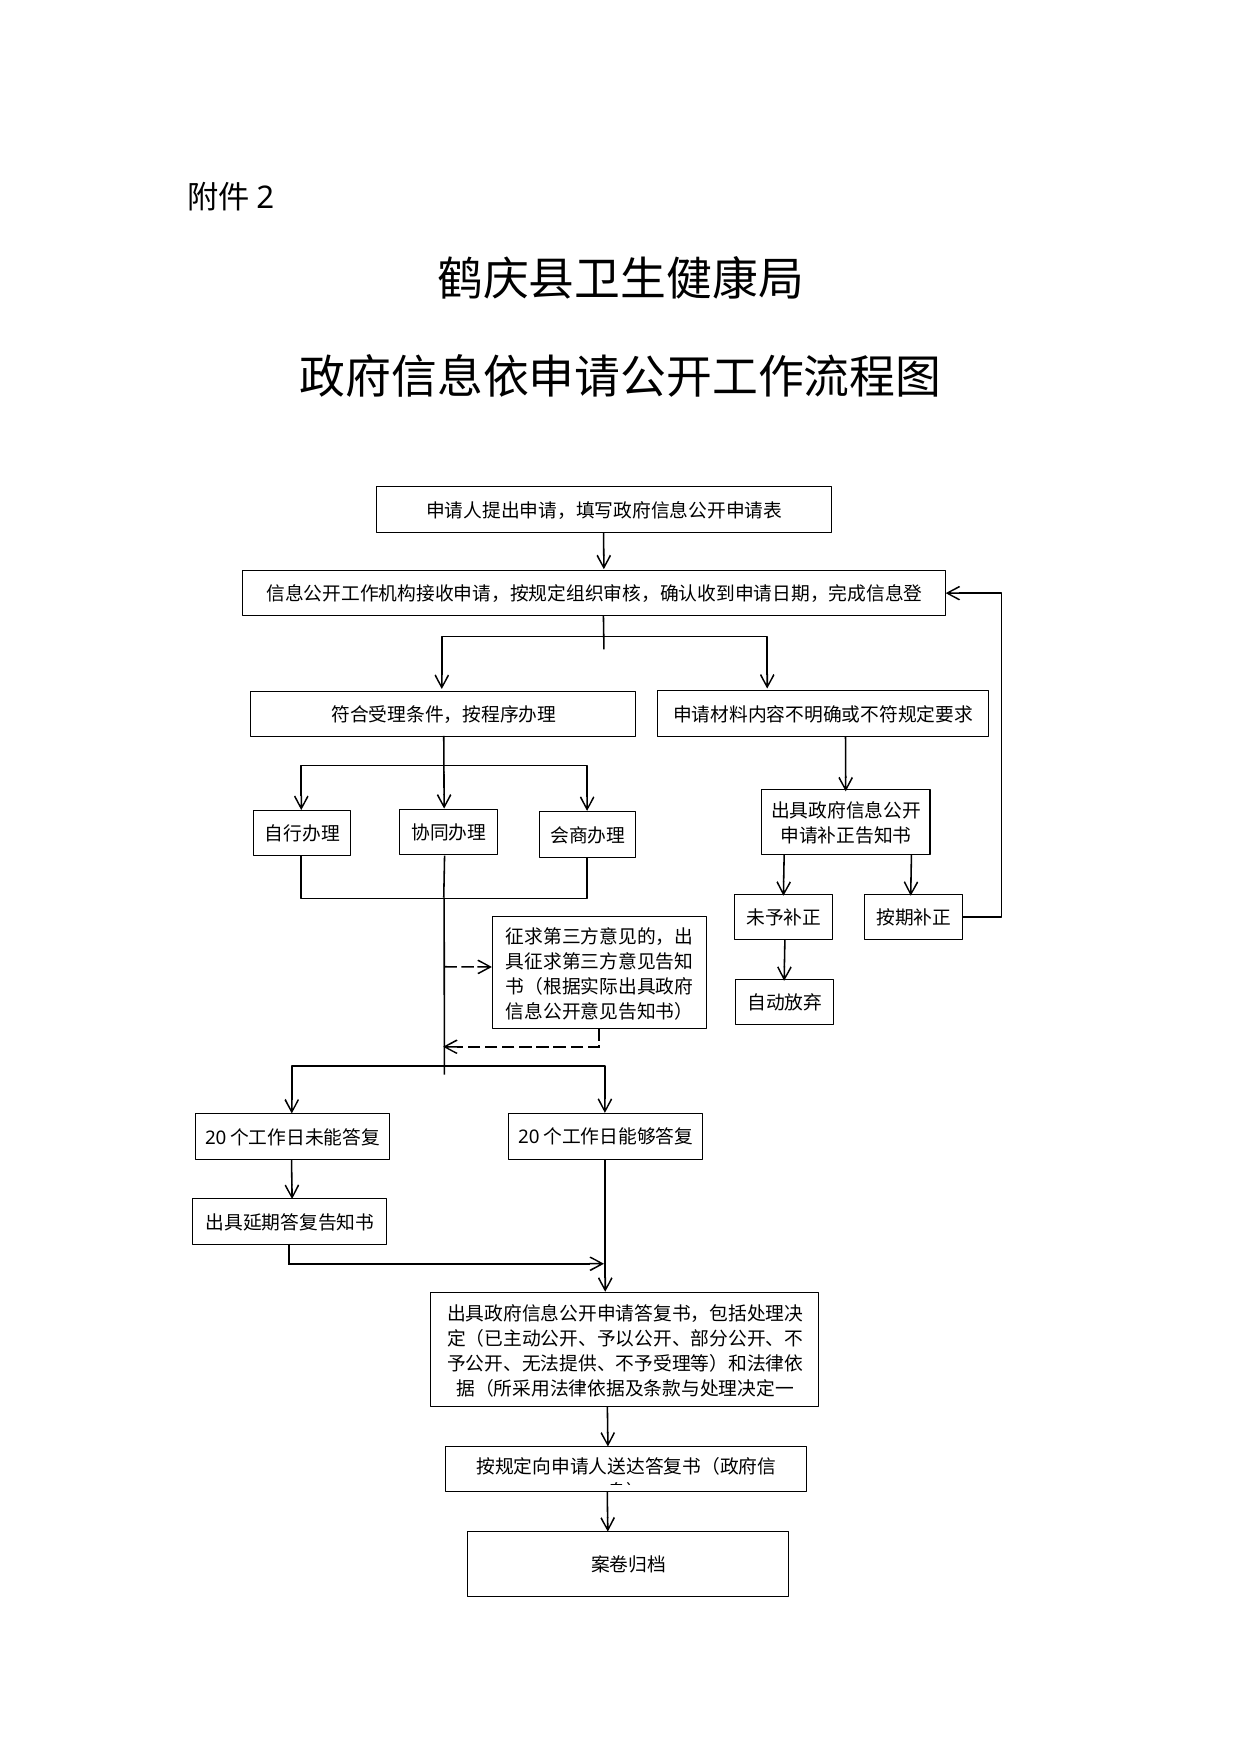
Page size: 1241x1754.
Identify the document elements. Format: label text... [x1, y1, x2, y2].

text 鹤庆县卫生健康局 [186, 227, 1053, 324]
text 政府信息依申请公开工作流程图 [186, 324, 1053, 422]
text 附件2 [187, 162, 1053, 227]
